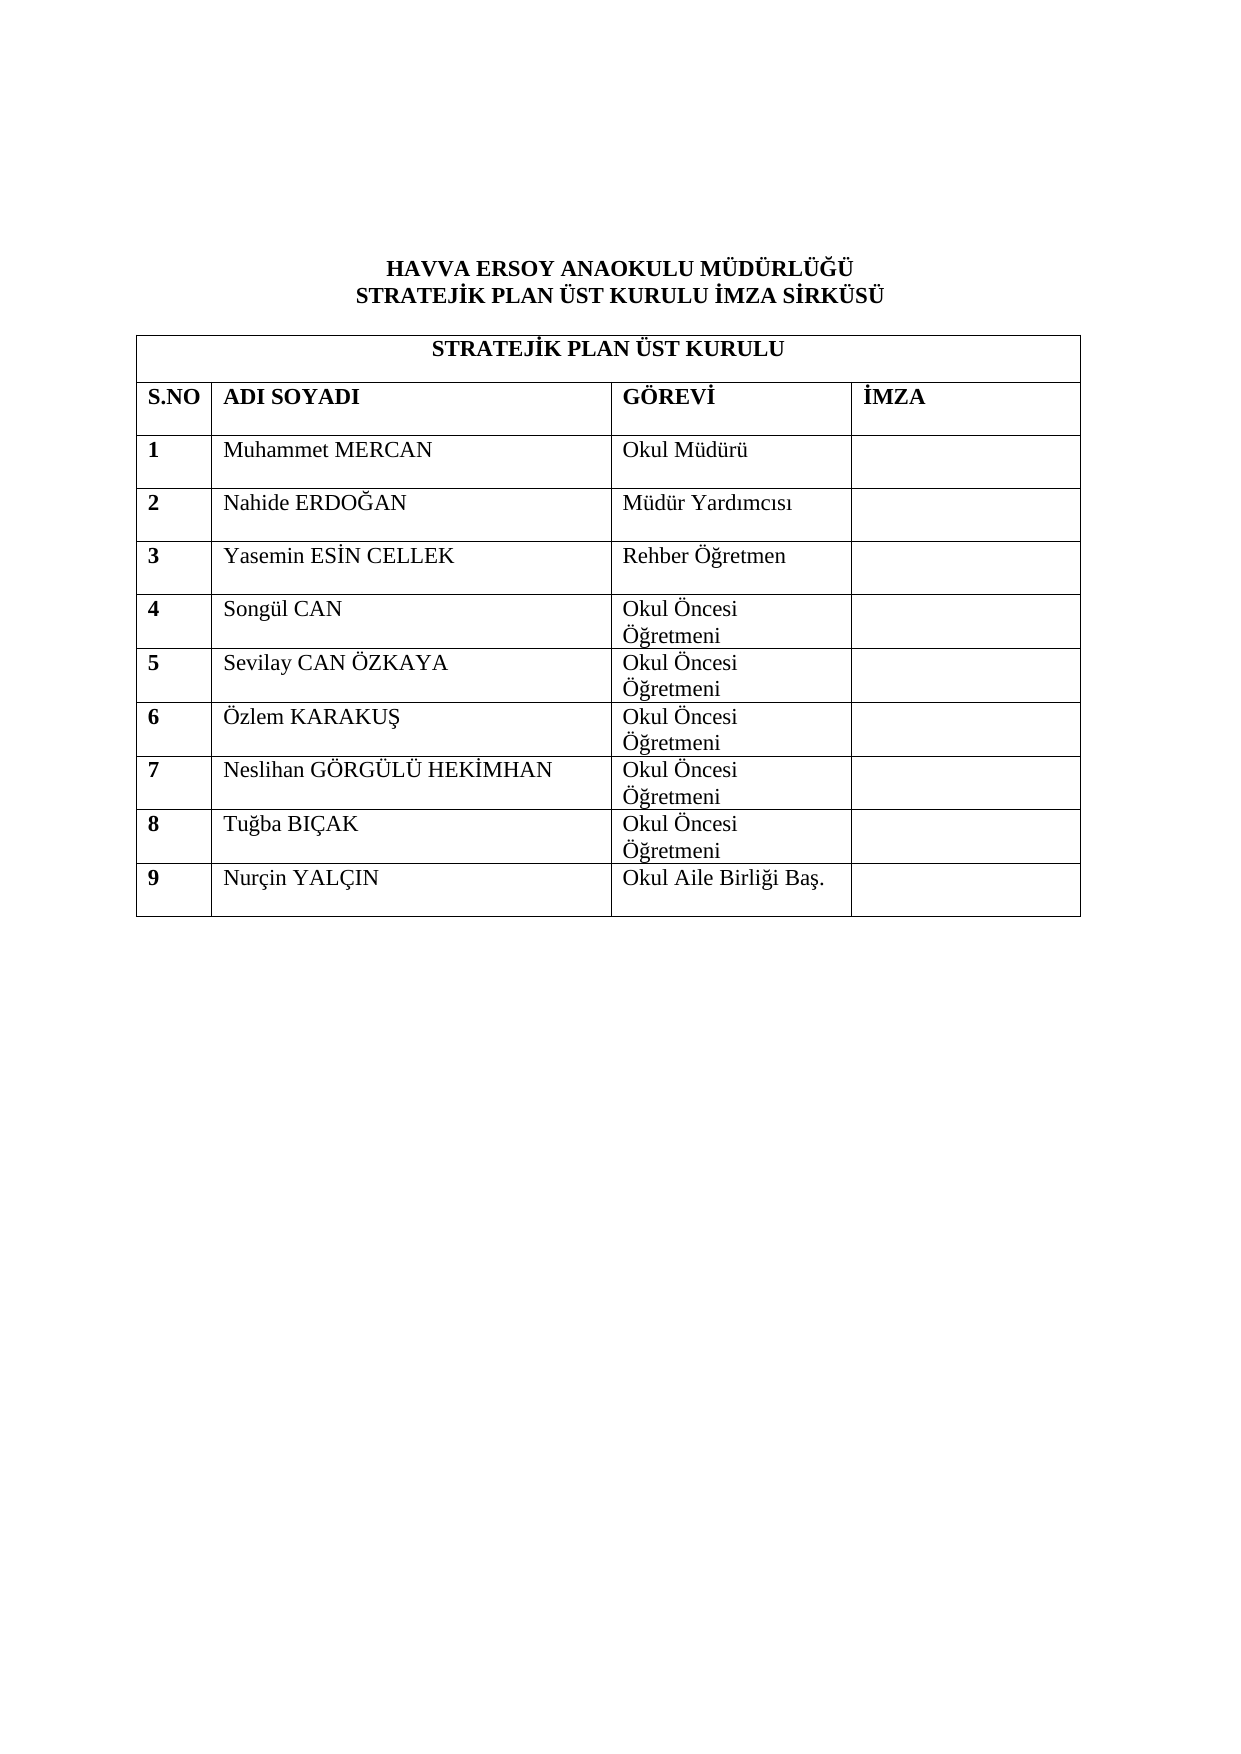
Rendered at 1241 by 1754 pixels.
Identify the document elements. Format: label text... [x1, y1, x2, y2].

table_cell 1 [137, 436, 211, 488]
table_cell Nahide ERDOĞAN [212, 489, 611, 541]
table_cell [852, 595, 1080, 648]
text STRATEJİK PLAN ÜST KURULU İMZA SİRKÜSÜ [148, 282, 1093, 308]
table_cell Songül CAN [212, 595, 611, 648]
table_cell GÖREVİ [612, 383, 851, 435]
table_cell 4 [137, 595, 211, 648]
table_cell 8 [137, 810, 211, 863]
table_cell Okul Aile Birliği Baş. [612, 864, 851, 916]
table_cell Okul Öncesi Öğretmeni [612, 703, 851, 756]
table_cell [852, 542, 1080, 594]
table_cell Sevilay CAN ÖZKAYA [212, 649, 611, 702]
table_cell [852, 703, 1080, 756]
table_cell 9 [137, 864, 211, 916]
table_cell Okul Öncesi Öğretmeni [612, 757, 851, 809]
table_cell Rehber Öğretmen [612, 542, 851, 594]
table_cell Okul Öncesi Öğretmeni [612, 595, 851, 648]
table_cell Müdür Yardımcısı [612, 489, 851, 541]
table_cell Nurçin YALÇIN [212, 864, 611, 916]
table_cell 3 [137, 542, 211, 594]
table_header STRATEJİK PLAN ÜST KURULU [137, 336, 1080, 382]
table_cell 7 [137, 757, 211, 809]
table_cell S.NO [137, 383, 211, 435]
table_cell Yasemin ESİN CELLEK [212, 542, 611, 594]
table_cell [852, 810, 1080, 863]
table_cell [852, 489, 1080, 541]
table_cell [852, 436, 1080, 488]
table_cell 6 [137, 703, 211, 756]
table_cell Okul Öncesi Öğretmeni [612, 810, 851, 863]
table_cell [852, 864, 1080, 916]
table_cell Okul Müdürü [612, 436, 851, 488]
table_cell [852, 757, 1080, 809]
table_cell 2 [137, 489, 211, 541]
table_cell Özlem KARAKUŞ [212, 703, 611, 756]
table_cell Muhammet MERCAN [212, 436, 611, 488]
table_cell ADI SOYADI [212, 383, 611, 435]
text HAVVA ERSOY ANAOKULU MÜDÜRLÜĞÜ [148, 255, 1093, 282]
table_cell Tuğba BIÇAK [212, 810, 611, 863]
table_cell Neslihan GÖRGÜLÜ HEKİMHAN [212, 757, 611, 809]
table_cell [852, 649, 1080, 702]
table_cell İMZA [852, 383, 1080, 435]
table_cell Okul Öncesi Öğretmeni [612, 649, 851, 702]
table_cell 5 [137, 649, 211, 702]
